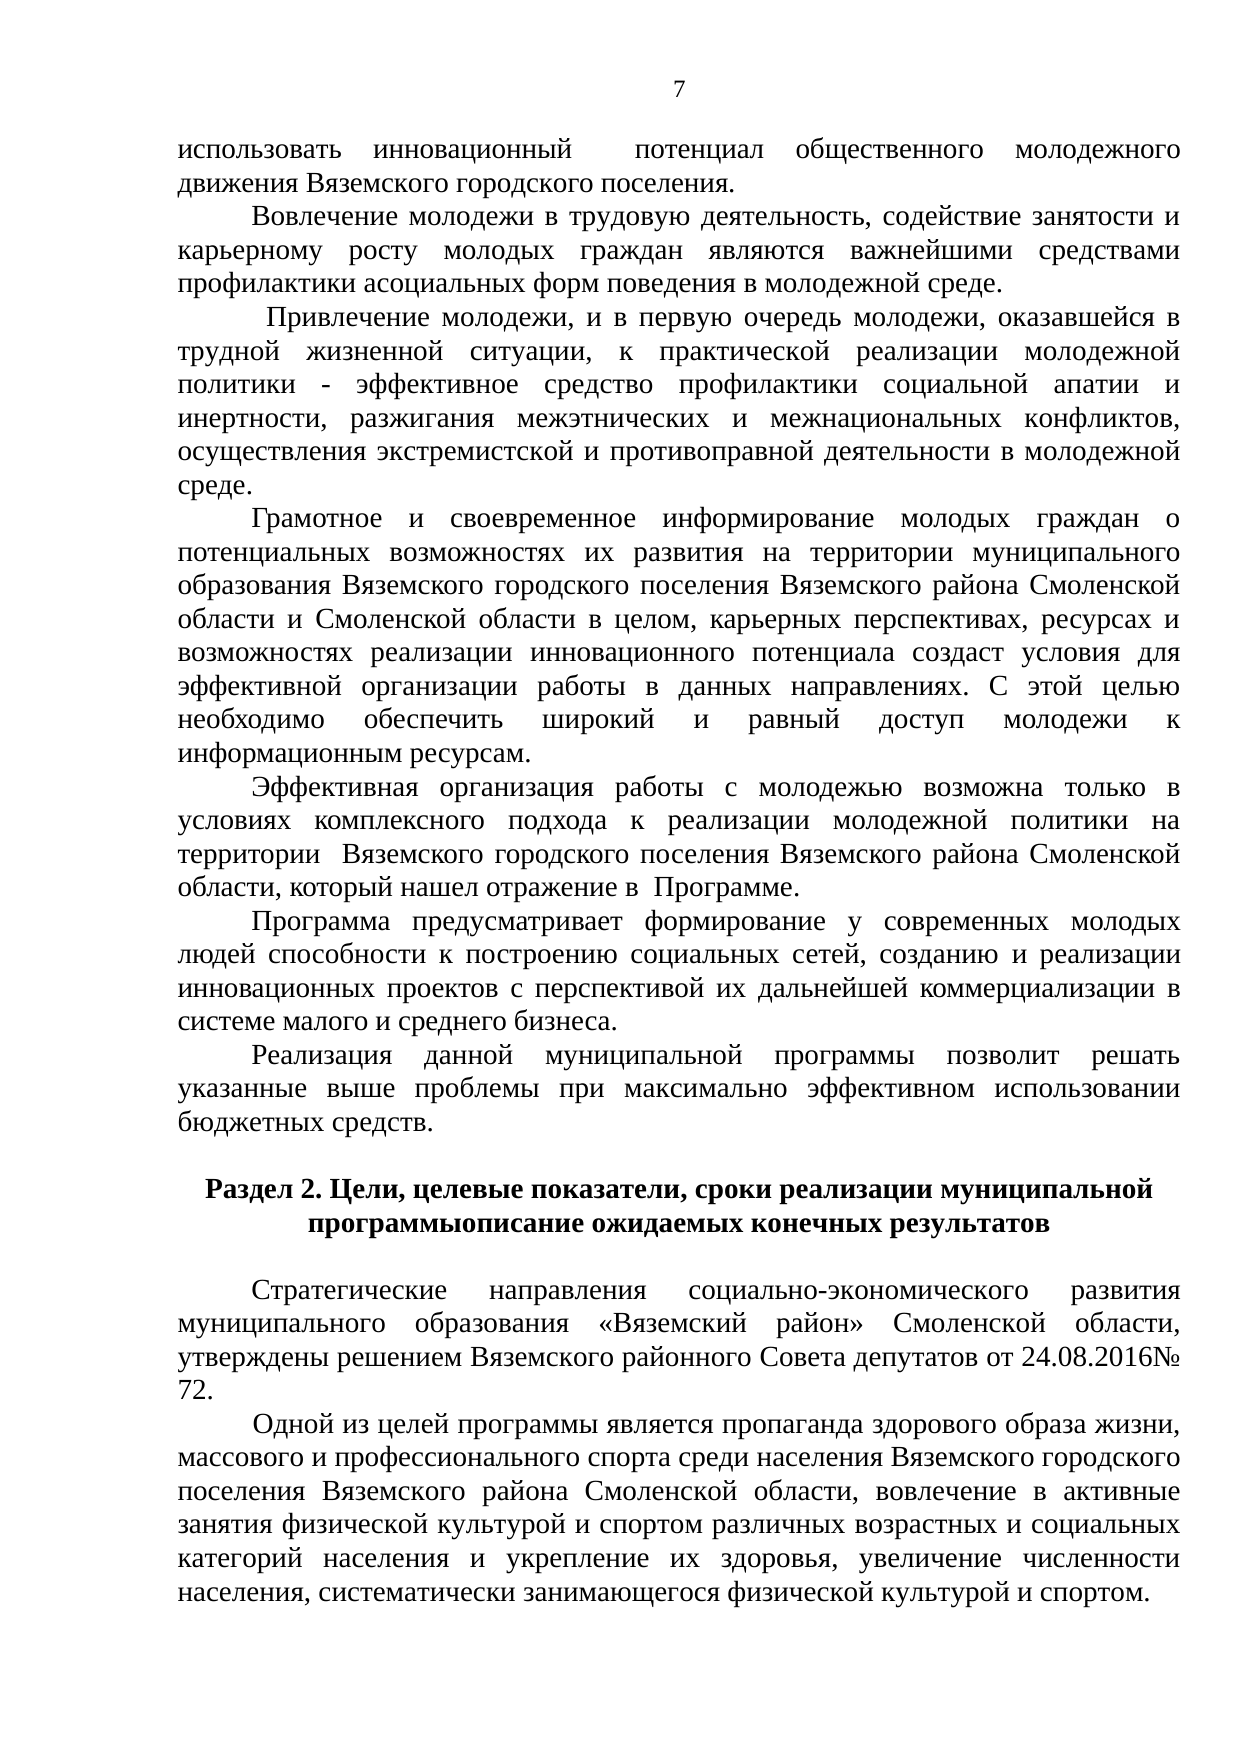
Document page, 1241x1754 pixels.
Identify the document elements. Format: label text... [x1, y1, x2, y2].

text Привлечение молодежи, и в первую очередь молодежи, оказавшейся в трудной жизненной ситуации, к практической реализации молодежной политики - эффективное средство профилактики социальной апатии и инертности, разжигания межэтнических и межнациональных конфликтов, осуществления экстремистской и противоправной деятельности в молодежной среде. [177, 299, 1181, 500]
text Реализация данной муниципальной программы позволит решать указанные выше проблемы при максимально эффективном использовании бюджетных средств. [177, 1037, 1181, 1138]
text Одной из целей программы является пропаганда здорового образа жизни, массового и профессионального спорта среди населения Вяземского городского поселения Вяземского района Смоленской области, вовлечение в активные занятия физической культурой и спортом различных возрастных и социальных категорий населения и укрепление их здоровья, увеличение численности населения, систематически занимающегося физической культурой и спортом. [177, 1406, 1181, 1607]
text Вовлечение молодежи в трудовую деятельность, содействие занятости и карьерному росту молодых граждан являются важнейшими средствами профилактики асоциальных форм поведения в молодежной среде. [177, 198, 1181, 299]
text Программа предусматривает формирование у современных молодых людей способности к построению социальных сетей, созданию и реализации инновационных проектов с перспективой их дальнейшей коммерциализации в системе малого и среднего бизнеса. [177, 903, 1181, 1037]
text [177, 131, 1181, 198]
text Грамотное и своевременное информирование молодых граждан о потенциальных возможностях их развития на территории муниципального образования Вяземского городского поселения Вяземского района Смоленской области и Смоленской области в целом, карьерных перспективах, ресурсах и возможностях реализации инновационного потенциала создаст условия для эффективной организации работы в данных направлениях. С этой целью необходимо обеспечить широкий и равный доступ молодежи к информационным ресурсам. [177, 500, 1181, 769]
text Раздел 2. Цели, целевые показатели, сроки реализации муниципальной программыописание ожидаемых конечных результатов [177, 1171, 1181, 1238]
text Стратегические направления социально-экономического развития муниципального образования «Вяземский район» Смоленской области, утверждены решением Вяземского районного Совета депутатов от 24.08.2016№ 72. [177, 1272, 1181, 1406]
text Эффективная организация работы с молодежью возможна только в условиях комплексного подхода к реализации молодежной политики на территории Вяземского городского поселения Вяземского района Смоленской области, который нашел отражение в Программе. [177, 769, 1181, 903]
